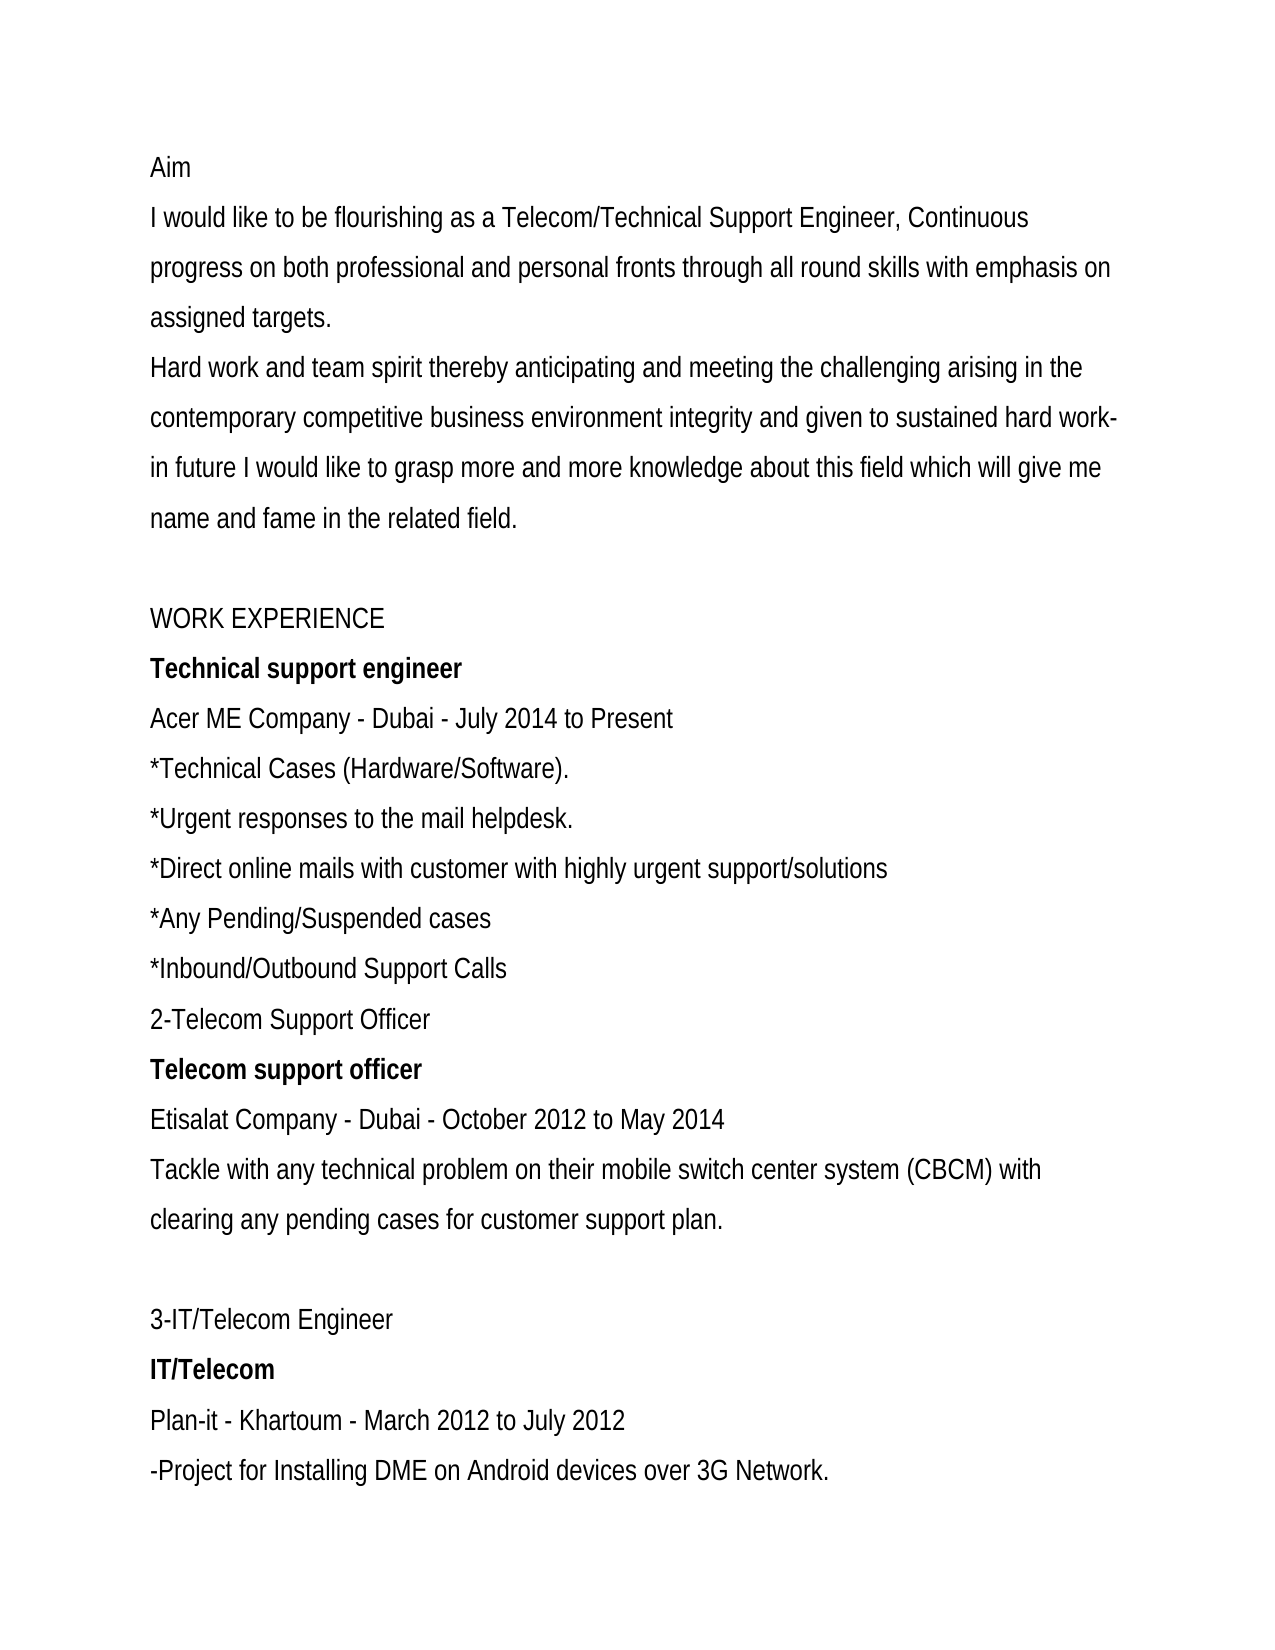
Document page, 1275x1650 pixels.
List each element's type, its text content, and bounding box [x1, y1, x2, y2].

text *Technical Cases (Hardware/Software). [150, 751, 1125, 785]
text Etisalat Company - Dubai - October 2012 to May 2014 [150, 1102, 1125, 1135]
text WORK EXPERIENCE [150, 601, 1125, 634]
text I would like to be flourishing as a Telecom/Technical Support Engineer, Continuous progress on both professional and personal fronts through all round skills with emphasis on assigned targets. [150, 200, 1125, 334]
text Tackle with any technical problem on their mobile switch center system (CBCM) with clearing any pending cases for customer support plan. [150, 1152, 1125, 1236]
text *Direct online mails with customer with highly urgent support/solutions [150, 851, 1125, 885]
text Technical support engineer [150, 651, 1125, 684]
text Acer ME Company - Dubai - July 2014 to Present [150, 701, 1125, 734]
text *Urgent responses to the mail helpdesk. [150, 801, 1125, 835]
text Telecom support officer [150, 1052, 1125, 1085]
text -Project for Installing DME on Android devices over 3G Network. [150, 1453, 1125, 1486]
text Aim [150, 150, 1125, 183]
text *Inbound/Outbound Support Calls [150, 952, 1125, 985]
text IT/Telecom [150, 1352, 1125, 1386]
text Plan-it - Khartoum - March 2012 to July 2012 [150, 1403, 1125, 1436]
text 2-Telecom Support Officer [150, 1002, 1125, 1035]
text 3-IT/Telecom Engineer [150, 1302, 1125, 1336]
text Hard work and team spirit thereby anticipating and meeting the challenging arising in the contemporary competitive business environment integrity and given to sustained hard work-in future I would like to grasp more and more knowledge about this field which will give me name and fame in the related field. [150, 350, 1125, 534]
text *Any Pending/Suspended cases [150, 902, 1125, 935]
